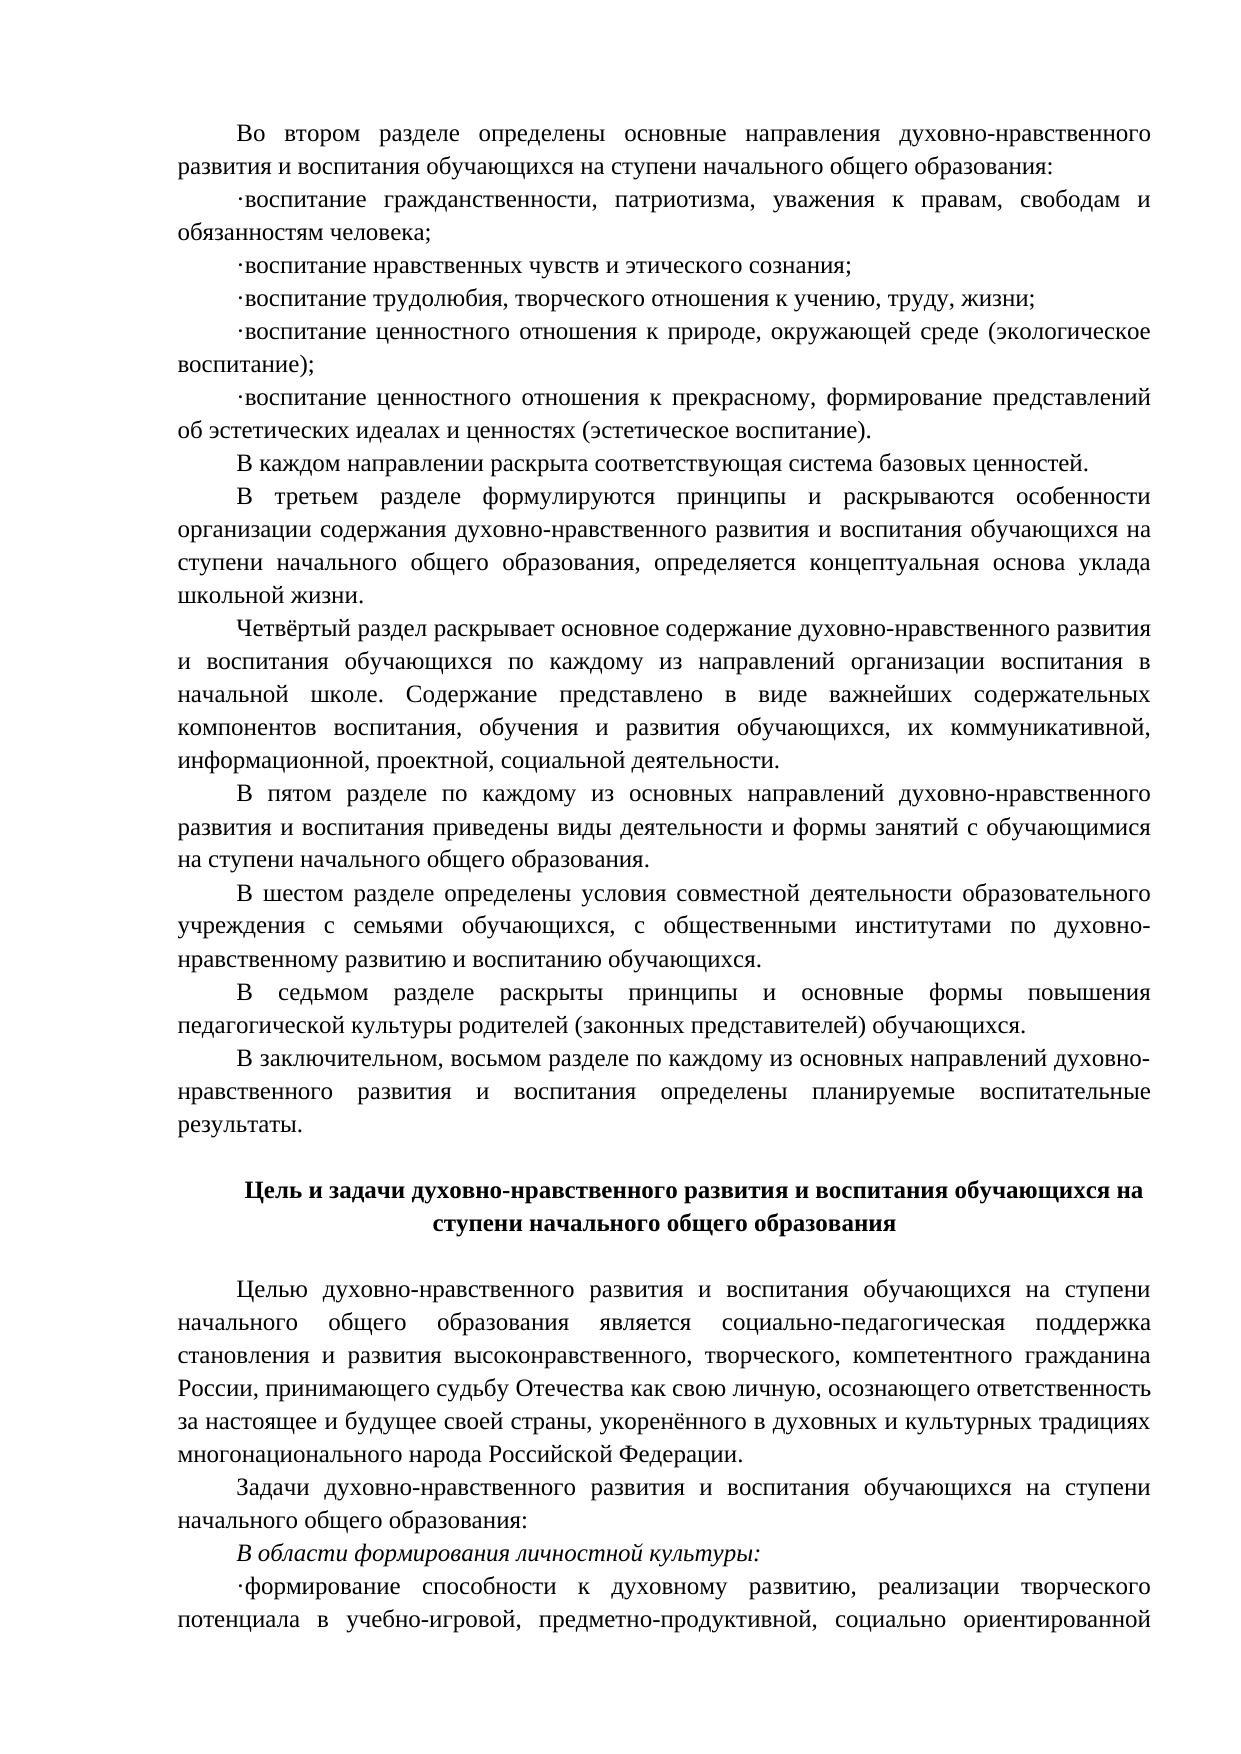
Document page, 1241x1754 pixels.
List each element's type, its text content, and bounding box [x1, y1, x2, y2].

text В каждом направлении раскрыта соответствующая система базовых ценностей. [177, 448, 1152, 477]
text Целью духовно-нравственного развития и воспитания обучающихся на ступени начального общего образования является социально-педагогическая поддержка становления и развития высоконравственного, творческого, компетентного гражданина России, принимающего судьбу Отечества как свою личную, осознающего ответственность за настоящее и будущее своей страны, укоренённого в духовных и культурных традициях многонационального народа Российской Федерации. [177, 1274, 1152, 1468]
text ·воспитание нравственных чувств и этического сознания; [177, 250, 1152, 279]
text Четвёртый раздел раскрывает основное содержание духовно-нравственного развития и воспитания обучающихся по каждому из направлений организации воспитания в начальной школе. Содержание представлено в виде важнейших содержательных компонентов воспитания, обучения и развития обучающихся, их коммуникативной, информационной, проектной, социальной деятельности. [177, 613, 1152, 774]
text ·воспитание трудолюбия, творческого отношения к учению, труду, жизни; [177, 283, 1152, 312]
text Во втором разделе определены основные направления духовно-нравственного развития и воспитания обучающихся на ступени начального общего образования: [177, 118, 1152, 180]
text В области формирования личностной культуры: [177, 1538, 1152, 1567]
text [177, 1571, 1152, 1633]
text В заключительном, восьмом разделе по каждому из основных направлений духовно-нравственного развития и воспитания определены планируемые воспитательные результаты. [177, 1043, 1152, 1137]
text ·воспитание ценностного отношения к прекрасному, формирование представлений об эстетических идеалах и ценностях (эстетическое воспитание). [177, 382, 1152, 444]
text В третьем разделе формулируются принципы и раскрываются особенности организации содержания духовно-нравственного развития и воспитания обучающихся на ступени начального общего образования, определяется концептуальная основа уклада школьной жизни. [177, 481, 1152, 609]
text Цель и задачи духовно-нравственного развития и воспитания обучающихся на ступени начального общего образования [177, 1175, 1152, 1237]
text ·воспитание ценностного отношения к природе, окружающей среде (экологическое воспитание); [177, 316, 1152, 378]
text В шестом разделе определены условия совместной деятельности образовательного учреждения с семьями обучающихся, с общественными институтами по духовно-нравственному развитию и воспитанию обучающихся. [177, 878, 1152, 972]
text ·воспитание гражданственности, патриотизма, уважения к правам, свободам и обязанностям человека; [177, 184, 1152, 246]
text В седьмом разделе раскрыты принципы и основные формы повышения педагогической культуры родителей (законных представителей) обучающихся. [177, 977, 1152, 1038]
text Задачи духовно-нравственного развития и воспитания обучающихся на ступени начального общего образования: [177, 1472, 1152, 1534]
text В пятом разделе по каждому из основных направлений духовно-нравственного развития и воспитания приведены виды деятельности и формы занятий с обучающимися на ступени начального общего образования. [177, 778, 1152, 873]
